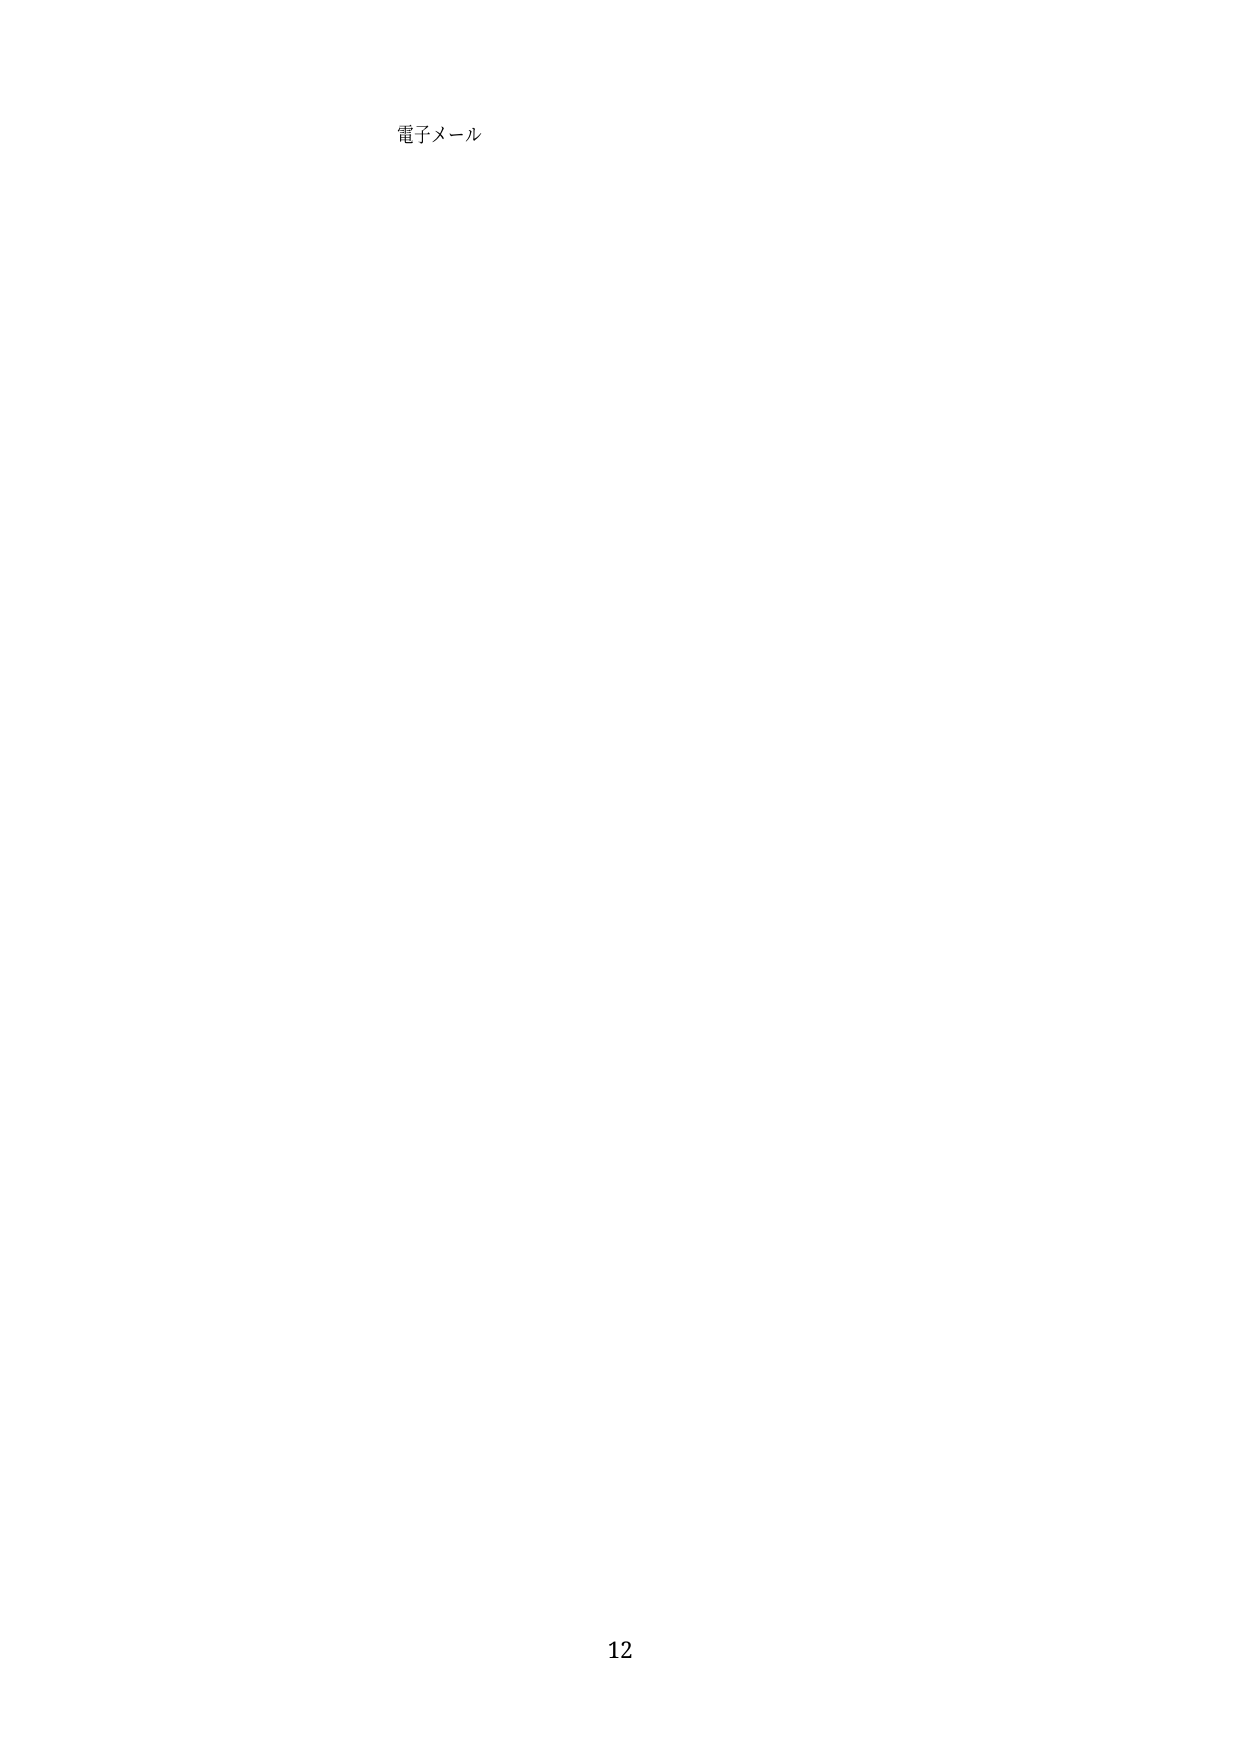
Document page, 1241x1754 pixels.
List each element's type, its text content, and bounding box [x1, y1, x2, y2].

text 電子メール [148, 118, 1093, 148]
